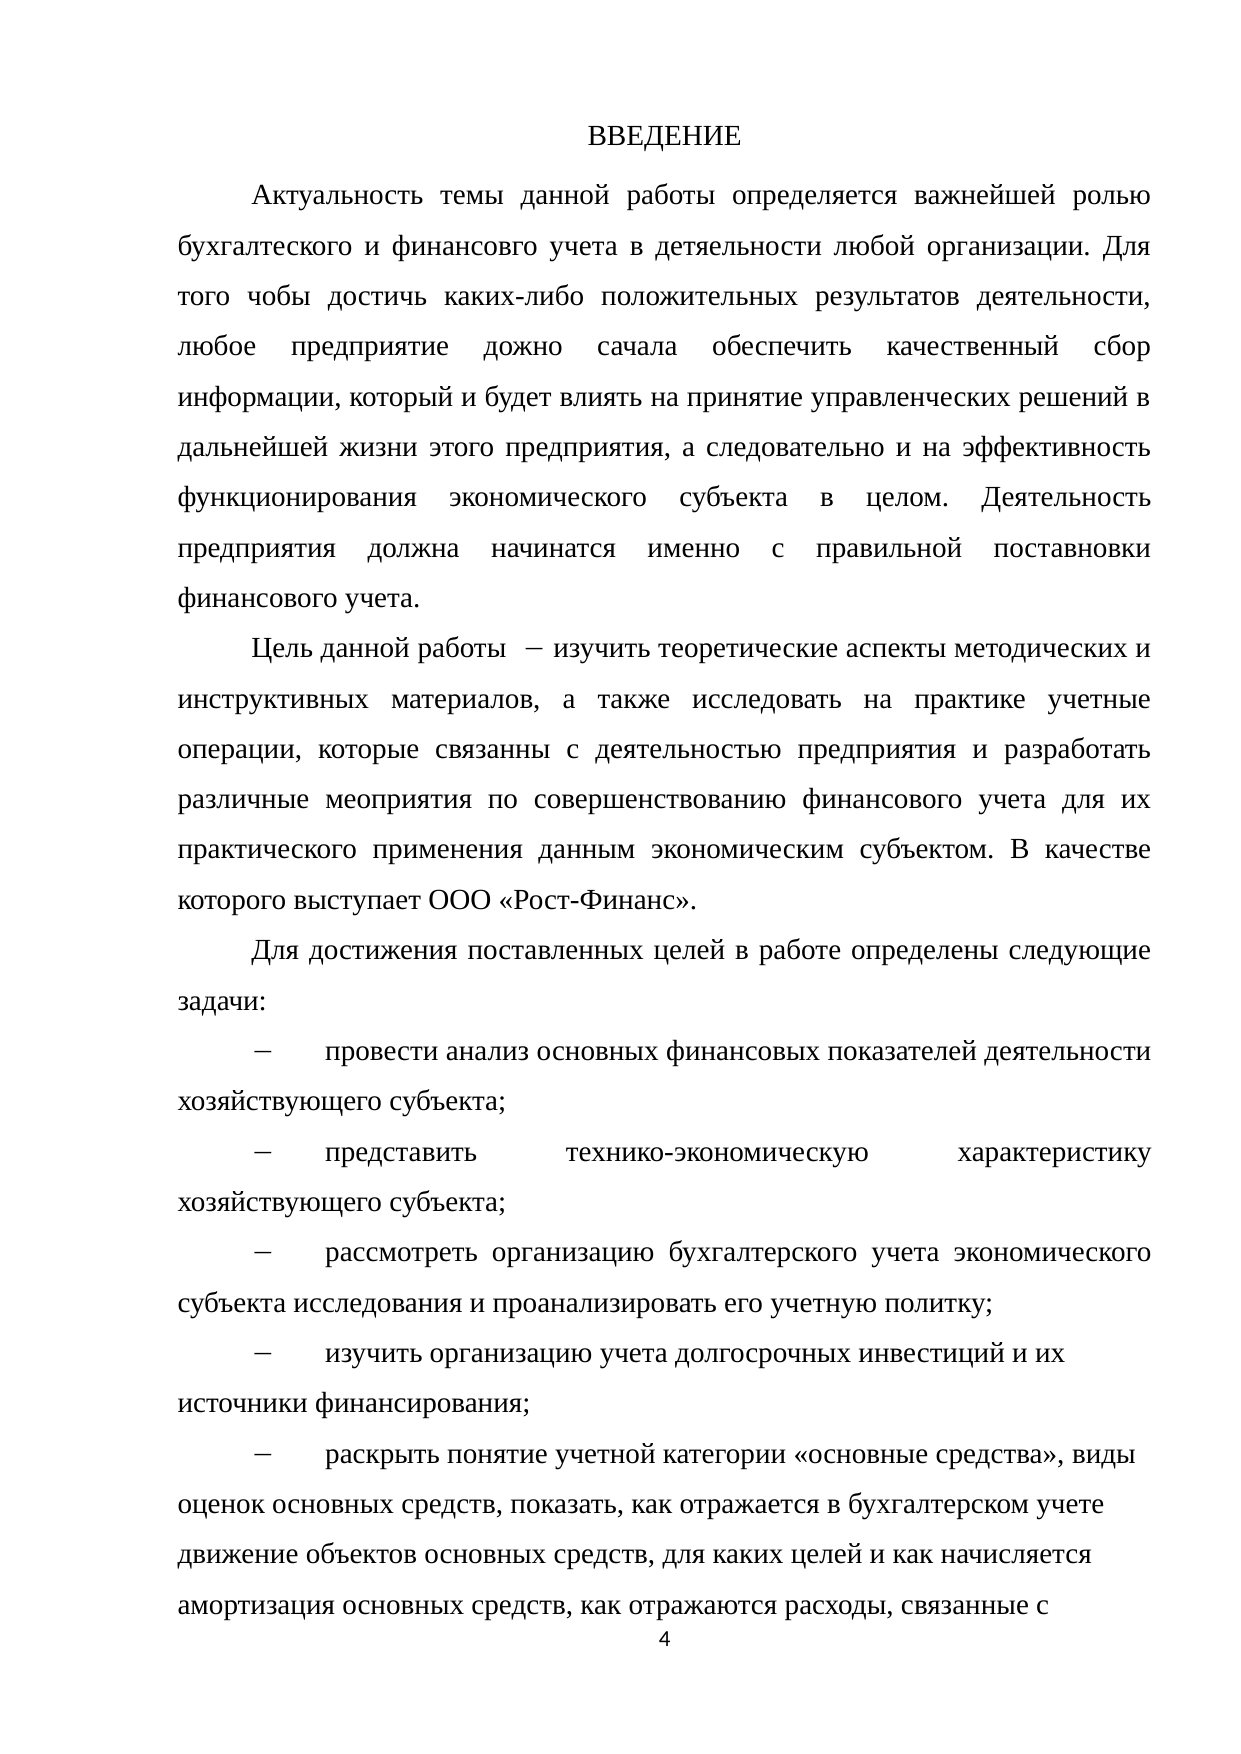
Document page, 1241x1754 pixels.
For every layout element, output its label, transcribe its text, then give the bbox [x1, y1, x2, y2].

text ВВЕДЕНИЕ [177, 118, 1152, 152]
text Для достижения поставленных целей в работе определены следующие задачи: [177, 932, 1152, 1016]
text Актуальность темы данной работы определяется важнейшей ролью бухгалтеского и финансовго учета в детяельности любой организации. Для того чобы достичь каких-либо положительных результатов деятельности, любое предприятие дожно сачала обеспечить качественный сбор информации, который и будет влиять на принятие управленческих решений в дальнейшей жизни этого предприятия, а следовательно и на эффективность функционирования экономического субъекта в целом. Деятельность предприятия должна начинатся именно с правильной поставновки финансового учета. [177, 177, 1152, 613]
list рассмотреть организацию бухгалтерского учета экономического субъекта исследования и проанализировать его учетную политку; [177, 1234, 1152, 1318]
list представить технико-экономическую характеристику хозяйствующего субъекта; [177, 1134, 1152, 1218]
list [177, 1436, 1152, 1620]
text Цель данной работы изучить теоретические аспекты методических и инструктивных материалов, а также исследовать на практике учетные операции, которые связанны с деятельностью предприятия и разработать различные меоприятия по совершенствованию финансового учета для их практического применения данным экономическим субъектом. В качестве которого выступает ООО «Рост-Финанс». [177, 630, 1152, 916]
list провести анализ основных финансовых показателей деятельности хозяйствующего субъекта; [177, 1033, 1152, 1117]
list изучить организацию учета долгосрочных инвестиций и их источники финансирования; [177, 1335, 1152, 1419]
